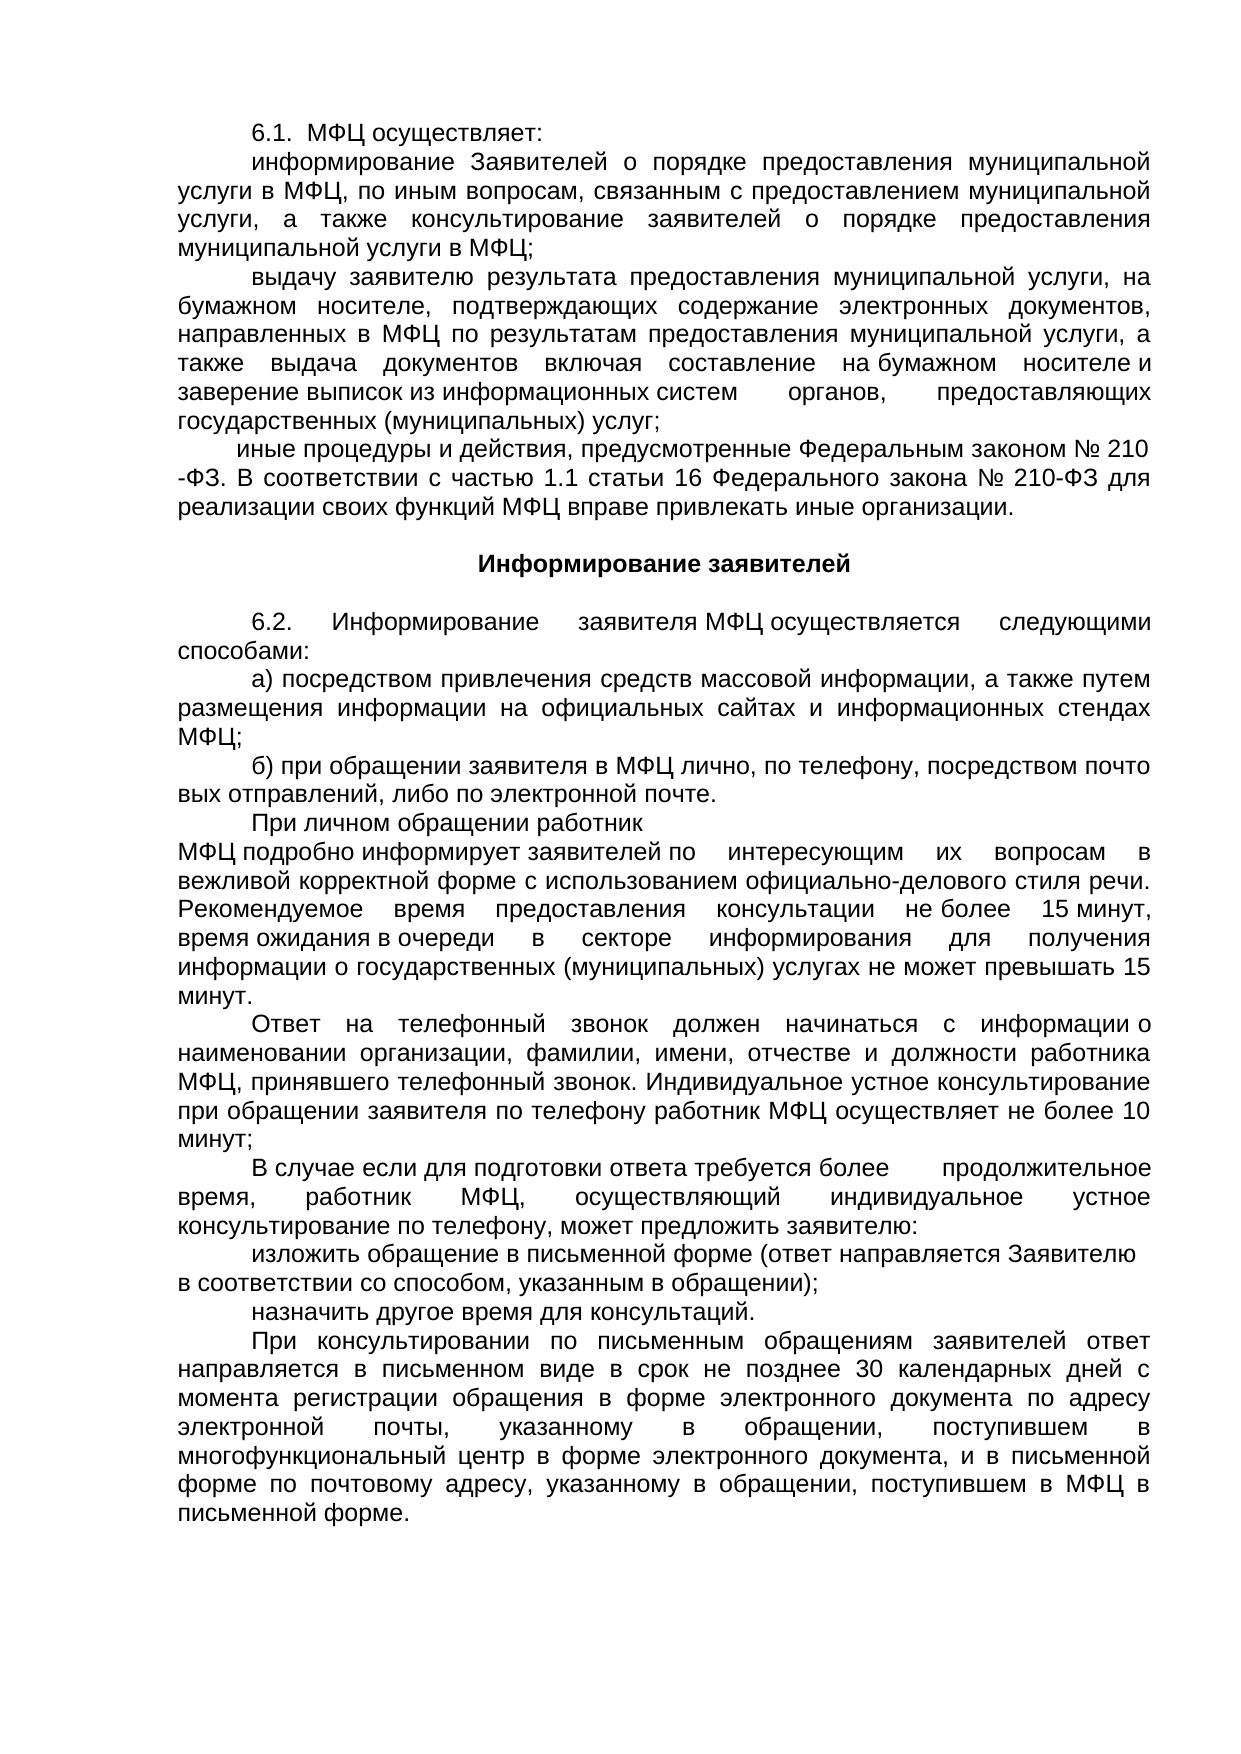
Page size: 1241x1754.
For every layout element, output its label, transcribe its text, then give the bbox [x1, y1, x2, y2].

text 6.2. Информирование заявителя МФЦ осуществляется следующими способами: [177, 607, 1152, 664]
text При личном обращении работник МФЦ подробно информирует заявителей по интересующим их вопросам в вежливой корректной форме с использованием официально-делового стиля речи. Рекомендуемое время предоставления консультации не более 15 минут, время ожидания в очереди в секторе информирования для получения информации о государственных (муниципальных) услугах не может превышать 15 минут. [177, 808, 1152, 1009]
text назначить другое время для консультаций. [177, 1297, 1152, 1326]
text Ответ на телефонный звонок должен начинаться с информации о наименовании организации, фамилии, имени, отчестве и должности работника МФЦ, принявшего телефонный звонок. Индивидуальное устное консультирование при обращении заявителя по телефону работник МФЦ осуществляет не более 10 минут; [177, 1009, 1152, 1153]
text б) при обращении заявителя в МФЦ лично, по телефону, посредством почтовых отправлений, либо по электронной почте. [177, 751, 1152, 808]
text а) посредством привлечения средств массовой информации, а также путем размещения информации на официальных сайтах и информационных стендах МФЦ; [177, 664, 1152, 751]
text 6.1. МФЦ осуществляет: [177, 118, 1152, 147]
text иные процедуры и действия, предусмотренные Федеральным законом № 210-ФЗ. В соответствии с частью 1.1 статьи 16 Федерального закона № 210-ФЗ для реализации своих функций МФЦ вправе привлекать иные организации. [177, 434, 1152, 521]
text В случае если для подготовки ответа требуется более продолжительное время, работник МФЦ, осуществляющий индивидуальное устное консультирование по телефону, может предложить заявителю: [177, 1153, 1152, 1239]
text информирование Заявителей о порядке предоставления муниципальной услуги в МФЦ, по иным вопросам, связанным с предоставлением муниципальной услуги, а также консультирование заявителей о порядке предоставления муниципальной услуги в МФЦ; [177, 147, 1152, 262]
text Информирование заявителей [177, 549, 1152, 578]
text выдачу заявителю результата предоставления муниципальной услуги, на бумажном носителе, подтверждающих содержание электронных документов, направленных в МФЦ по результатам предоставления муниципальной услуги, а также выдача документов включая составление на бумажном носителе и заверение выписок из информационных систем органов, предоставляющих государственных (муниципальных) услуг; [177, 262, 1152, 434]
text При консультировании по письменным обращениям заявителей ответ направляется в письменном виде в срок не позднее 30 календарных дней с момента регистрации обращения в форме электронного документа по адресу электронной почты, указанному в обращении, поступившем в многофункциональный центр в форме электронного документа, и в письменной форме по почтовому адресу, указанному в обращении, поступившем в МФЦ в письменной форме. [177, 1326, 1152, 1527]
text изложить обращение в письменной форме (ответ направляется Заявителю в соответствии со способом, указанным в обращении); [177, 1239, 1152, 1297]
